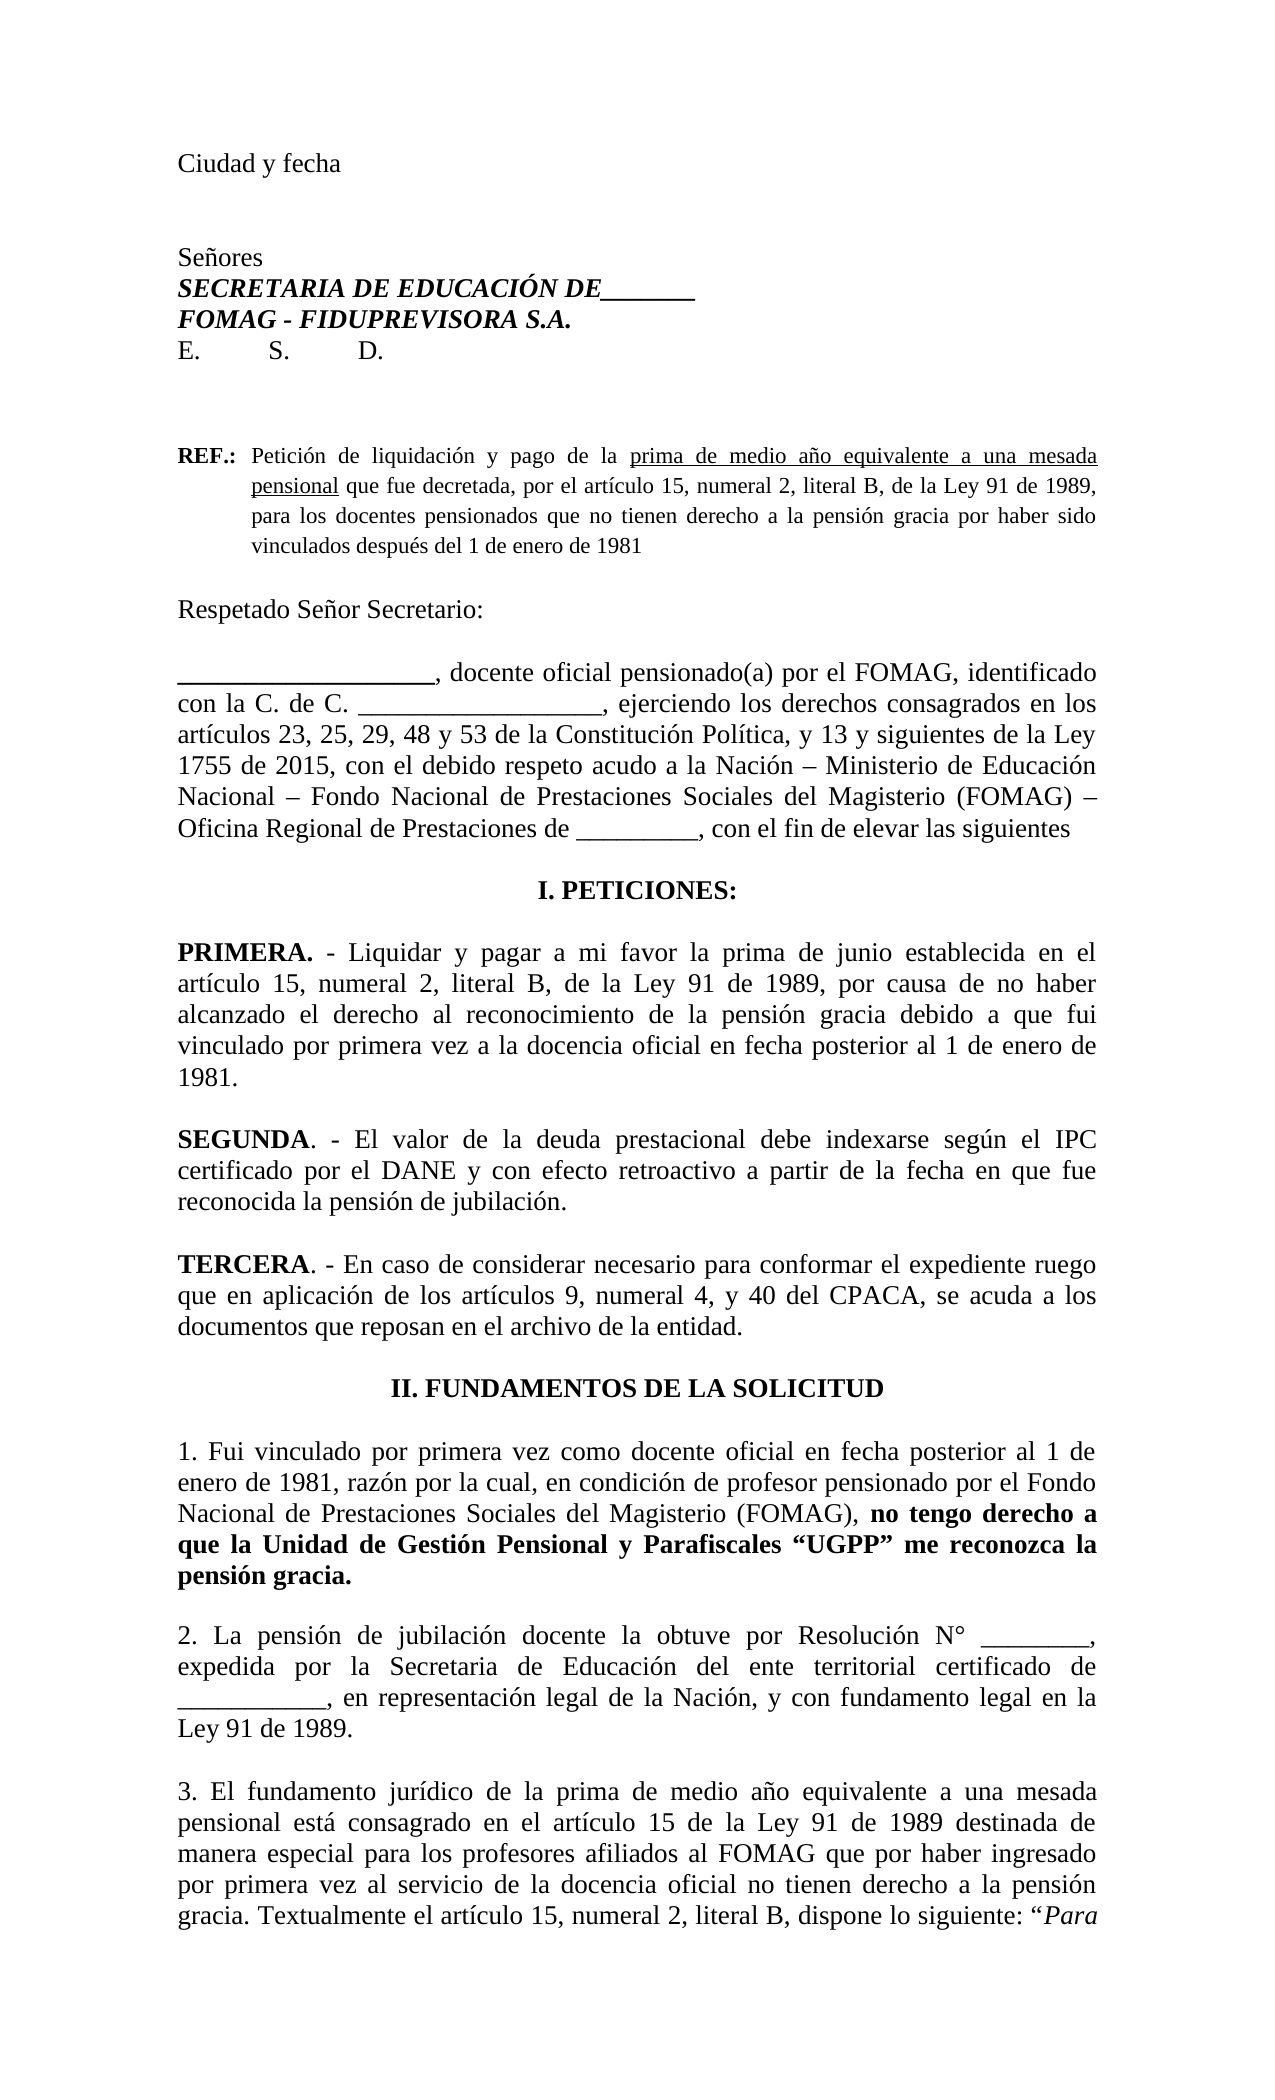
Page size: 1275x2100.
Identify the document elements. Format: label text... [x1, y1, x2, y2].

text 2. La pensión de jubilación docente la obtuve por Resolución N° ________, expedida por la Secretaria de Educación del ente territorial certificado de ___________, en representación legal de la Nación, y con fundamento legal en la Ley 91 de 1989. [177, 1619, 1098, 1744]
text FOMAG - FIDUPREVISORA S.A. [177, 303, 1098, 334]
text SECRETARIA DE EDUCACIÓN DE_______ [177, 272, 1098, 303]
text Ciudad y fecha [177, 148, 1098, 179]
text TERCERA. - En caso de considerar necesario para conformar el expediente ruego que en aplicación de los artículos 9, numeral 4, y 40 del CPACA, se acuda a los documentos que reposan en el archivo de la entidad. [177, 1248, 1098, 1341]
text REF.: Petición de liquidación y pago de la prima de medio año equivalente a una mesada pensional que fue decretada, por el artículo 15, numeral 2, literal B, de la Ley 91 de 1989, para los docentes pensionados que no tienen derecho a la pensión gracia por haber sido vinculados después del 1 de enero de 1981 [177, 442, 1098, 559]
text Señores [177, 241, 1098, 272]
text II. FUNDAMENTOS DE LA SOLICITUD [177, 1372, 1098, 1403]
text 1. Fui vinculado por primera vez como docente oficial en fecha posterior al 1 de enero de 1981, razón por la cual, en condición de profesor pensionado por el Fondo Nacional de Prestaciones Sociales del Magisterio (FOMAG), no tengo derecho a que la Unidad de Gestión Pensional y Parafiscales “UGPP” me reconozca la pensión gracia. [177, 1434, 1098, 1590]
text PRIMERA. - Liquidar y pagar a mi favor la prima de junio establecida en el artículo 15, numeral 2, literal B, de la Ley 91 de 1989, por causa de no haber alcanzado el derecho al reconocimiento de la pensión gracia debido a que fui vinculado por primera vez a la docencia oficial en fecha posterior al 1 de enero de 1981. [177, 936, 1098, 1092]
text SEGUNDA. - El valor de la deuda prestacional debe indexarse según el IPC certificado por el DANE y con efecto retroactivo a partir de la fecha en que fue reconocida la pensión de jubilación. [177, 1123, 1098, 1217]
text Respetado Señor Secretario: [177, 594, 1098, 625]
text ___________________, docente oficial pensionado(a) por el FOMAG, identificado con la C. de C. __________________, ejerciendo los derechos consagrados en los artículos 23, 25, 29, 48 y 53 de la Constitución Política, y 13 y siguientes de la Ley 1755 de 2015, con el debido respeto acudo a la Nación – Ministerio de Educación Nacional – Fondo Nacional de Prestaciones Sociales del Magisterio (FOMAG) – Oficina Regional de Prestaciones de _________, con el fin de elevar las siguientes [177, 625, 1098, 843]
text E. S. D. [177, 334, 1098, 366]
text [177, 1775, 1098, 1931]
text I. PETICIONES: [177, 874, 1098, 905]
